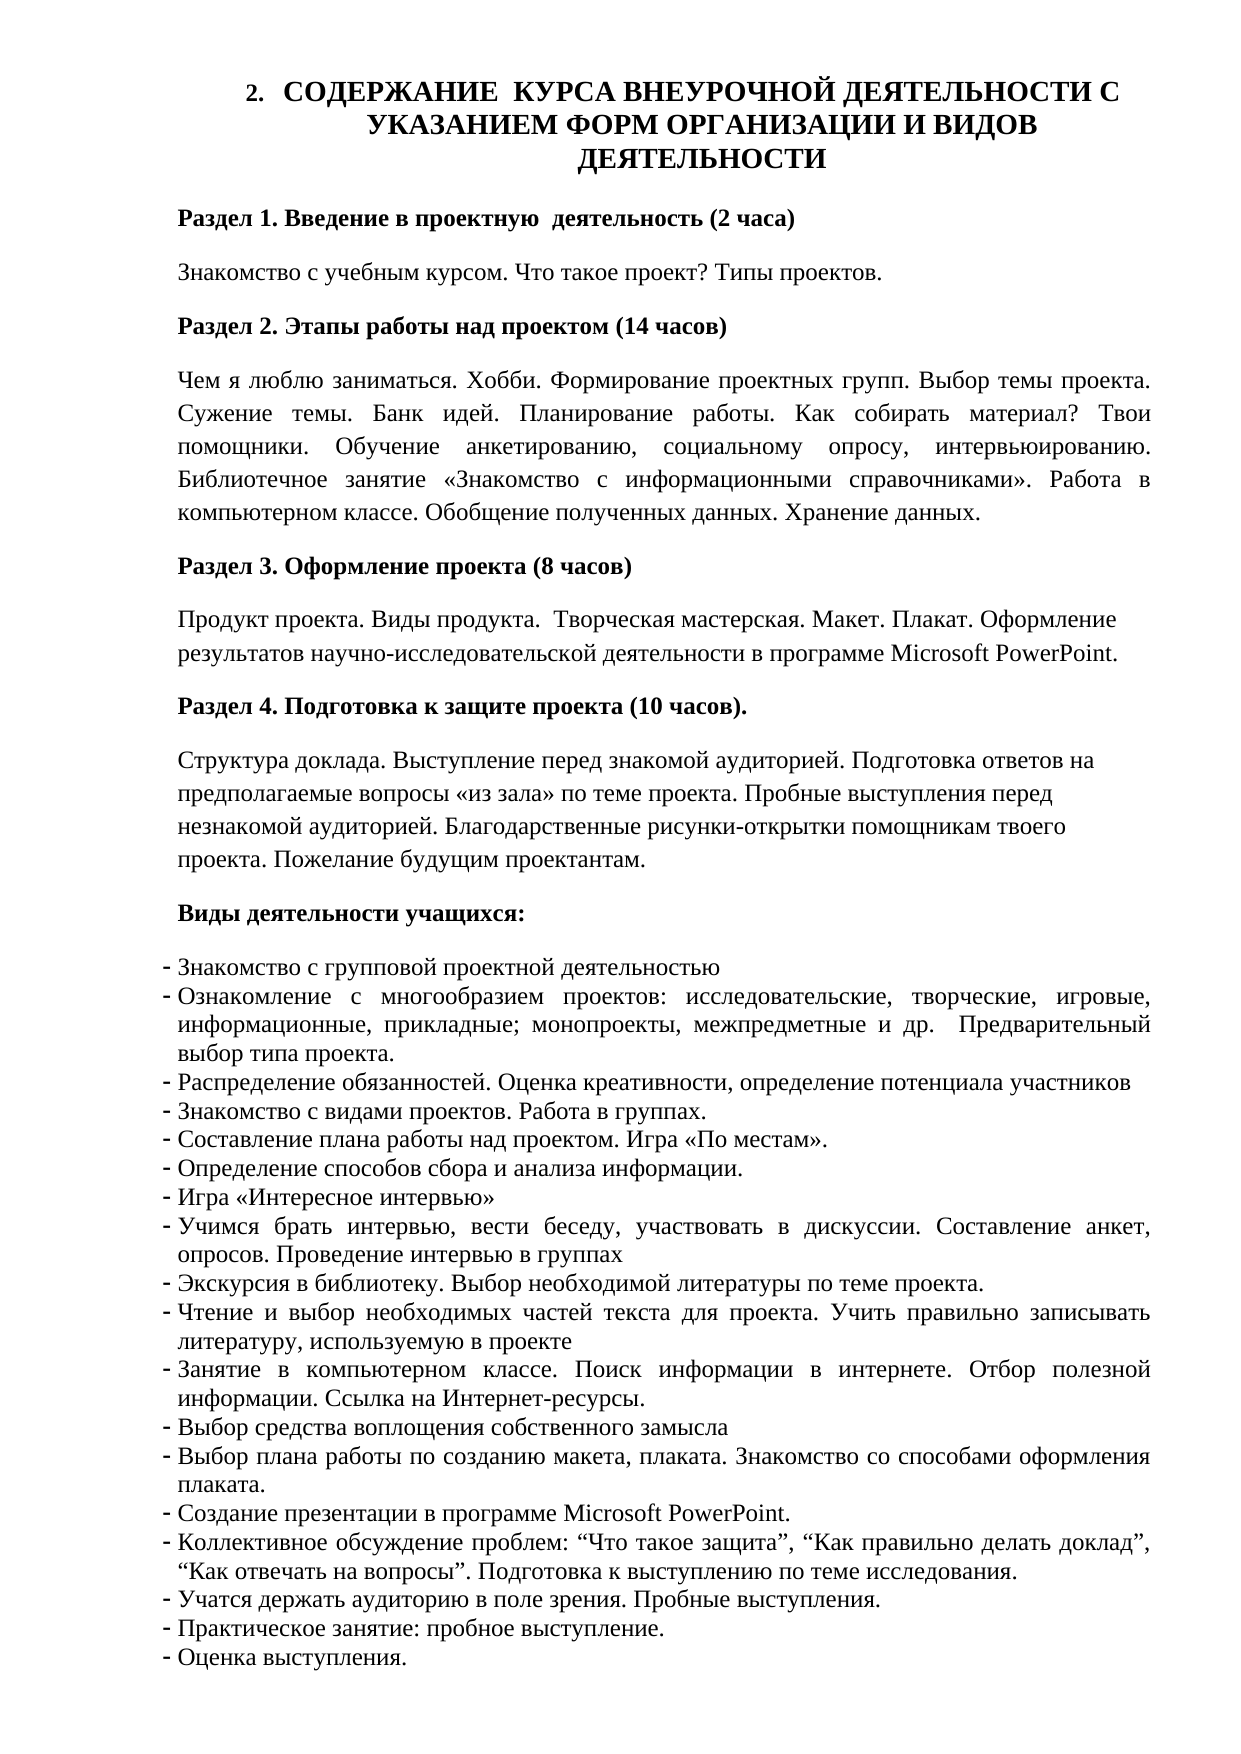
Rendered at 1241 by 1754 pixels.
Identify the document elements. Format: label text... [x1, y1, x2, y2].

text Продукт проекта. Виды продукта. Творческая мастерская. Макет. Плакат. Оформление результатов научно-исследовательской деятельности в программе Microsoft PowerPoint. [177, 604, 1152, 666]
list Чтение и выбор необходимых частей текста для проекта. Учить правильно записывать литературу, используемую в проекте [162, 1297, 1152, 1354]
list Ознакомление с многообразием проектов: исследовательские, творческие, игровые, информационные, прикладные; монопроекты, межпредметные и др. Предварительный выбор типа проекта. [162, 981, 1152, 1067]
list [162, 1613, 1152, 1642]
text Знакомство с учебным курсом. Что такое проект? Типы проектов. [177, 257, 1152, 286]
list Коллективное обсуждение проблем: “Что такое защита”, “Как правильно делать доклад”, “Как отвечать на вопросы”. Подготовка к выступлению по теме исследования. [162, 1527, 1152, 1584]
list Учатся держать аудиторию в поле зрения. Пробные выступления. [162, 1584, 1152, 1613]
list Выбор средства воплощения собственного замысла [162, 1412, 1152, 1441]
list СОДЕРЖАНИЕ КУРСА ВНЕУРОЧНОЙ ДЕЯТЕЛЬНОСТИ С УКАЗАНИЕМ ФОРМ ОРГАНИЗАЦИИ И ВИДОВ ДЕЯТЕЛЬНОСТИ [215, 74, 1152, 174]
text Раздел 3. Оформление проекта (8 часов) [177, 551, 1152, 579]
list Знакомство с групповой проектной деятельностью [162, 952, 1152, 981]
list Выбор плана работы по созданию макета, плаката. Знакомство со способами оформления плаката. [162, 1441, 1152, 1498]
list Экскурсия в библиотеку. Выбор необходимой литературы по теме проекта. [162, 1268, 1152, 1297]
text Структура доклада. Выступление перед знакомой аудиторией. Подготовка ответов на предполагаемые вопросы «из зала» по теме проекта. Пробные выступления перед незнакомой аудиторией. Благодарственные рисунки-открытки помощникам твоего проекта. Пожелание будущим проектантам. [177, 745, 1152, 873]
list Знакомство с видами проектов. Работа в группах. [162, 1096, 1152, 1124]
list Оценка выступления. [162, 1642, 1152, 1671]
list Составление плана работы над проектом. Игра «По местам». [162, 1124, 1152, 1153]
list Учимся брать интервью, вести беседу, участвовать в дискуссии. Составление анкет, опросов. Проведение интервью в группах [162, 1211, 1152, 1268]
list Создание презентации в программе Microsoft PowerPoint. [162, 1498, 1152, 1527]
text Раздел 2. Этапы работы над проектом (14 часов) [177, 311, 1152, 340]
list Определение способов сбора и анализа информации. [162, 1153, 1152, 1182]
list Распределение обязанностей. Оценка креативности, определение потенциала участников [162, 1067, 1152, 1096]
list Игра «Интересное интервью» [162, 1182, 1152, 1211]
text Раздел 4. Подготовка к защите проекта (10 часов). [177, 691, 1152, 720]
text Чем я люблю заниматься. Хобби. Формирование проектных групп. Выбор темы проекта. Сужение темы. Банк идей. Планирование работы. Как собирать материал? Твои помощники. Обучение анкетированию, социальному опросу, интервьюированию. Библиотечное занятие «Знакомство с информационными справочниками». Работа в компьютерном классе. Обобщение полученных данных. Хранение данных. [177, 365, 1152, 526]
text Раздел 1. Введение в проектную деятельность (2 часа) [177, 203, 1152, 232]
text Виды деятельности учащихся: [177, 898, 1152, 927]
list Занятие в компьютерном классе. Поиск информации в интернете. Отбор полезной информации. Ссылка на Интернет-ресурсы. [162, 1354, 1152, 1412]
